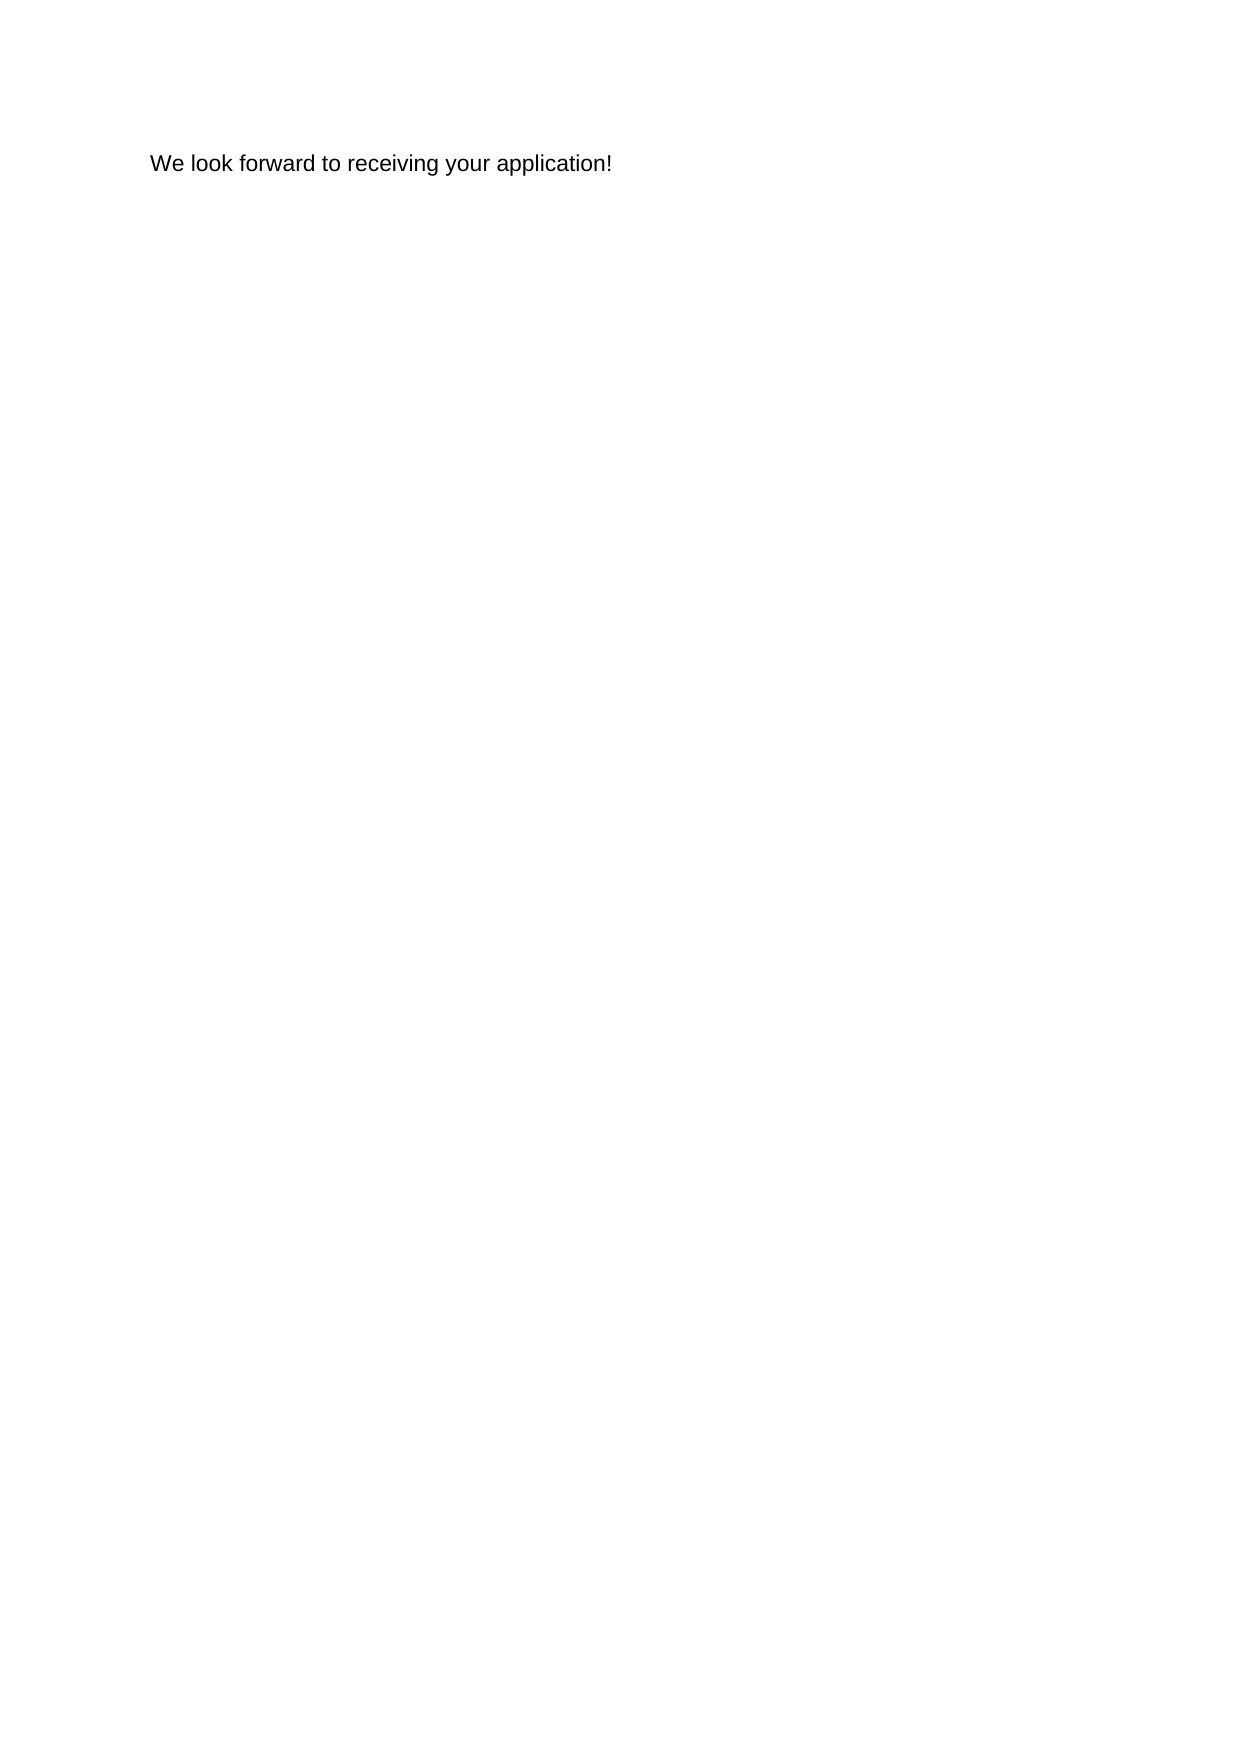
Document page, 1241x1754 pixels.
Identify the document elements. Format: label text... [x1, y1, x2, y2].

text We look forward to receiving your application! [150, 150, 1090, 176]
